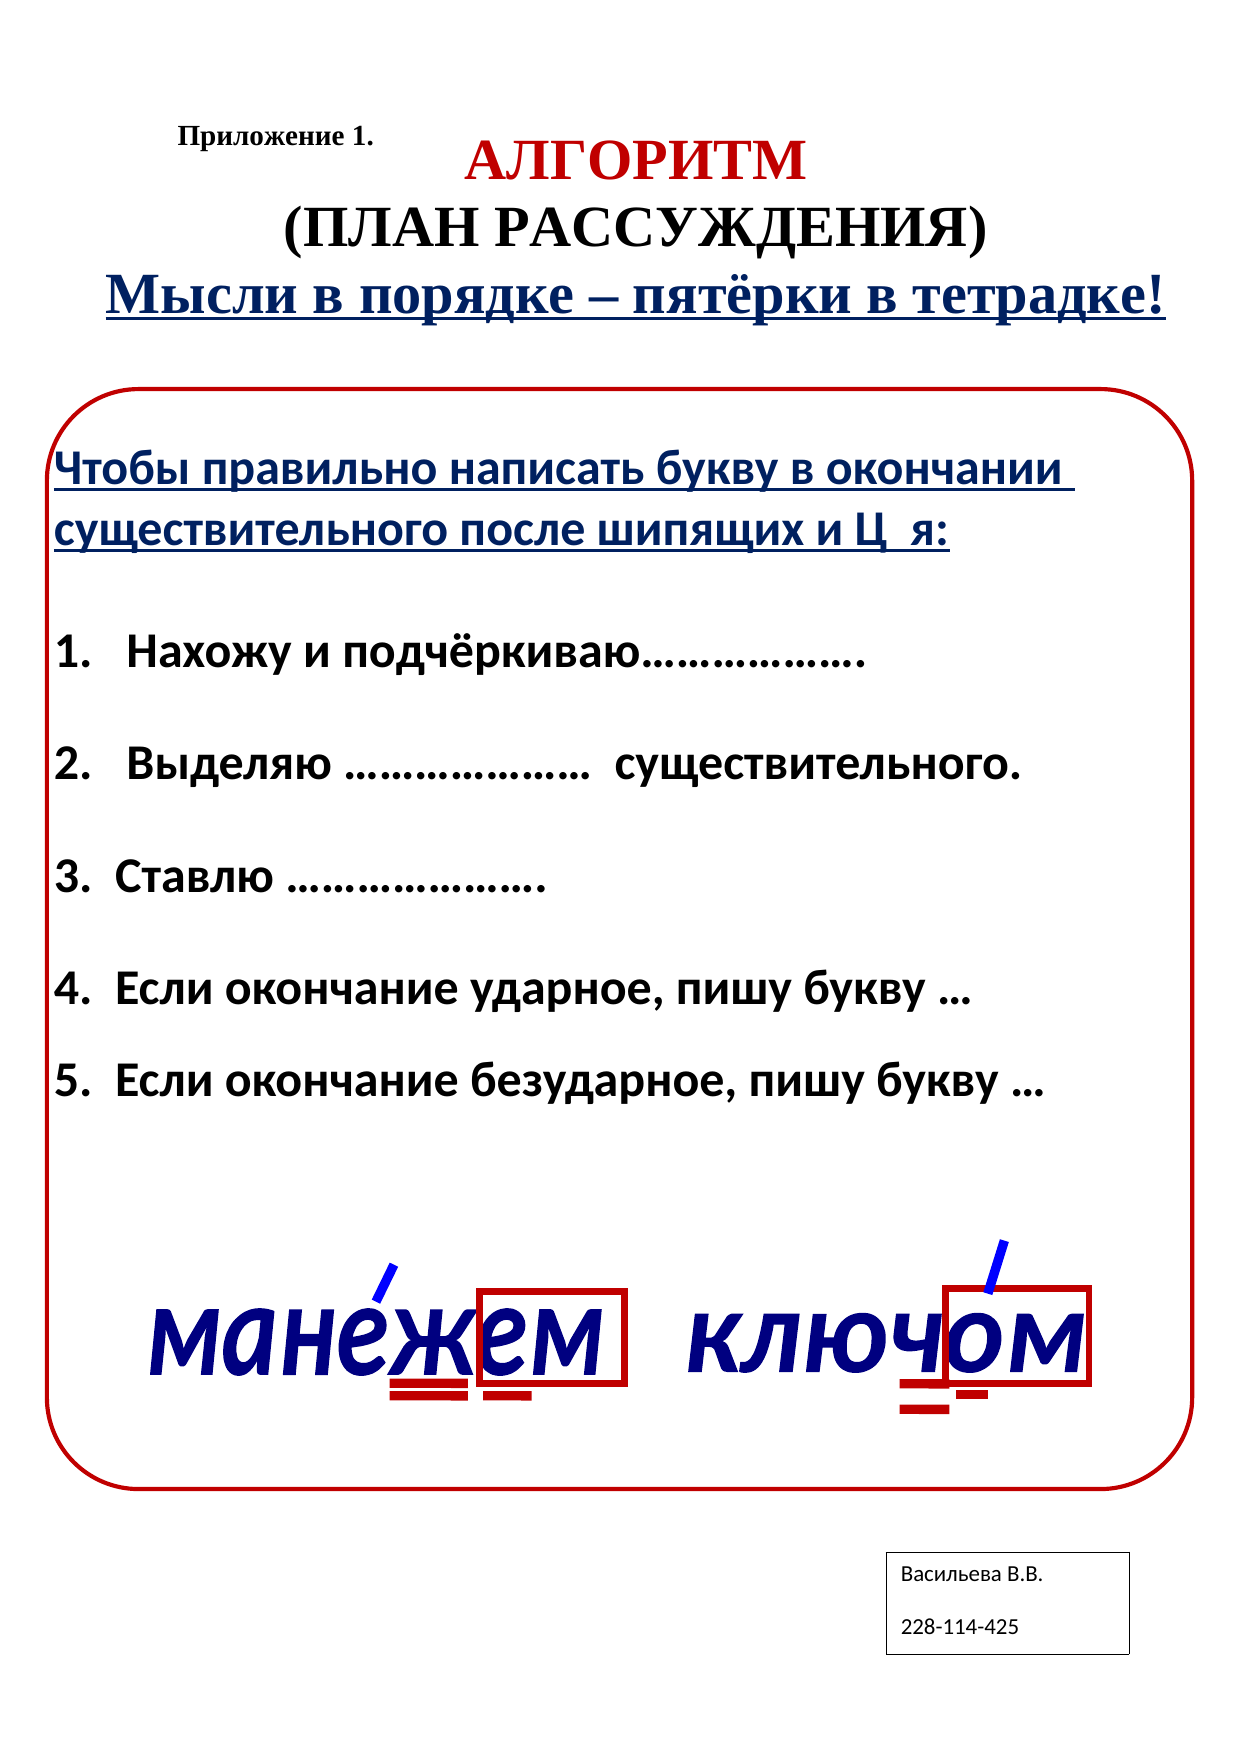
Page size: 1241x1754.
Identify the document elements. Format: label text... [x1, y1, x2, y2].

text Приложение 1. [177, 118, 1152, 152]
